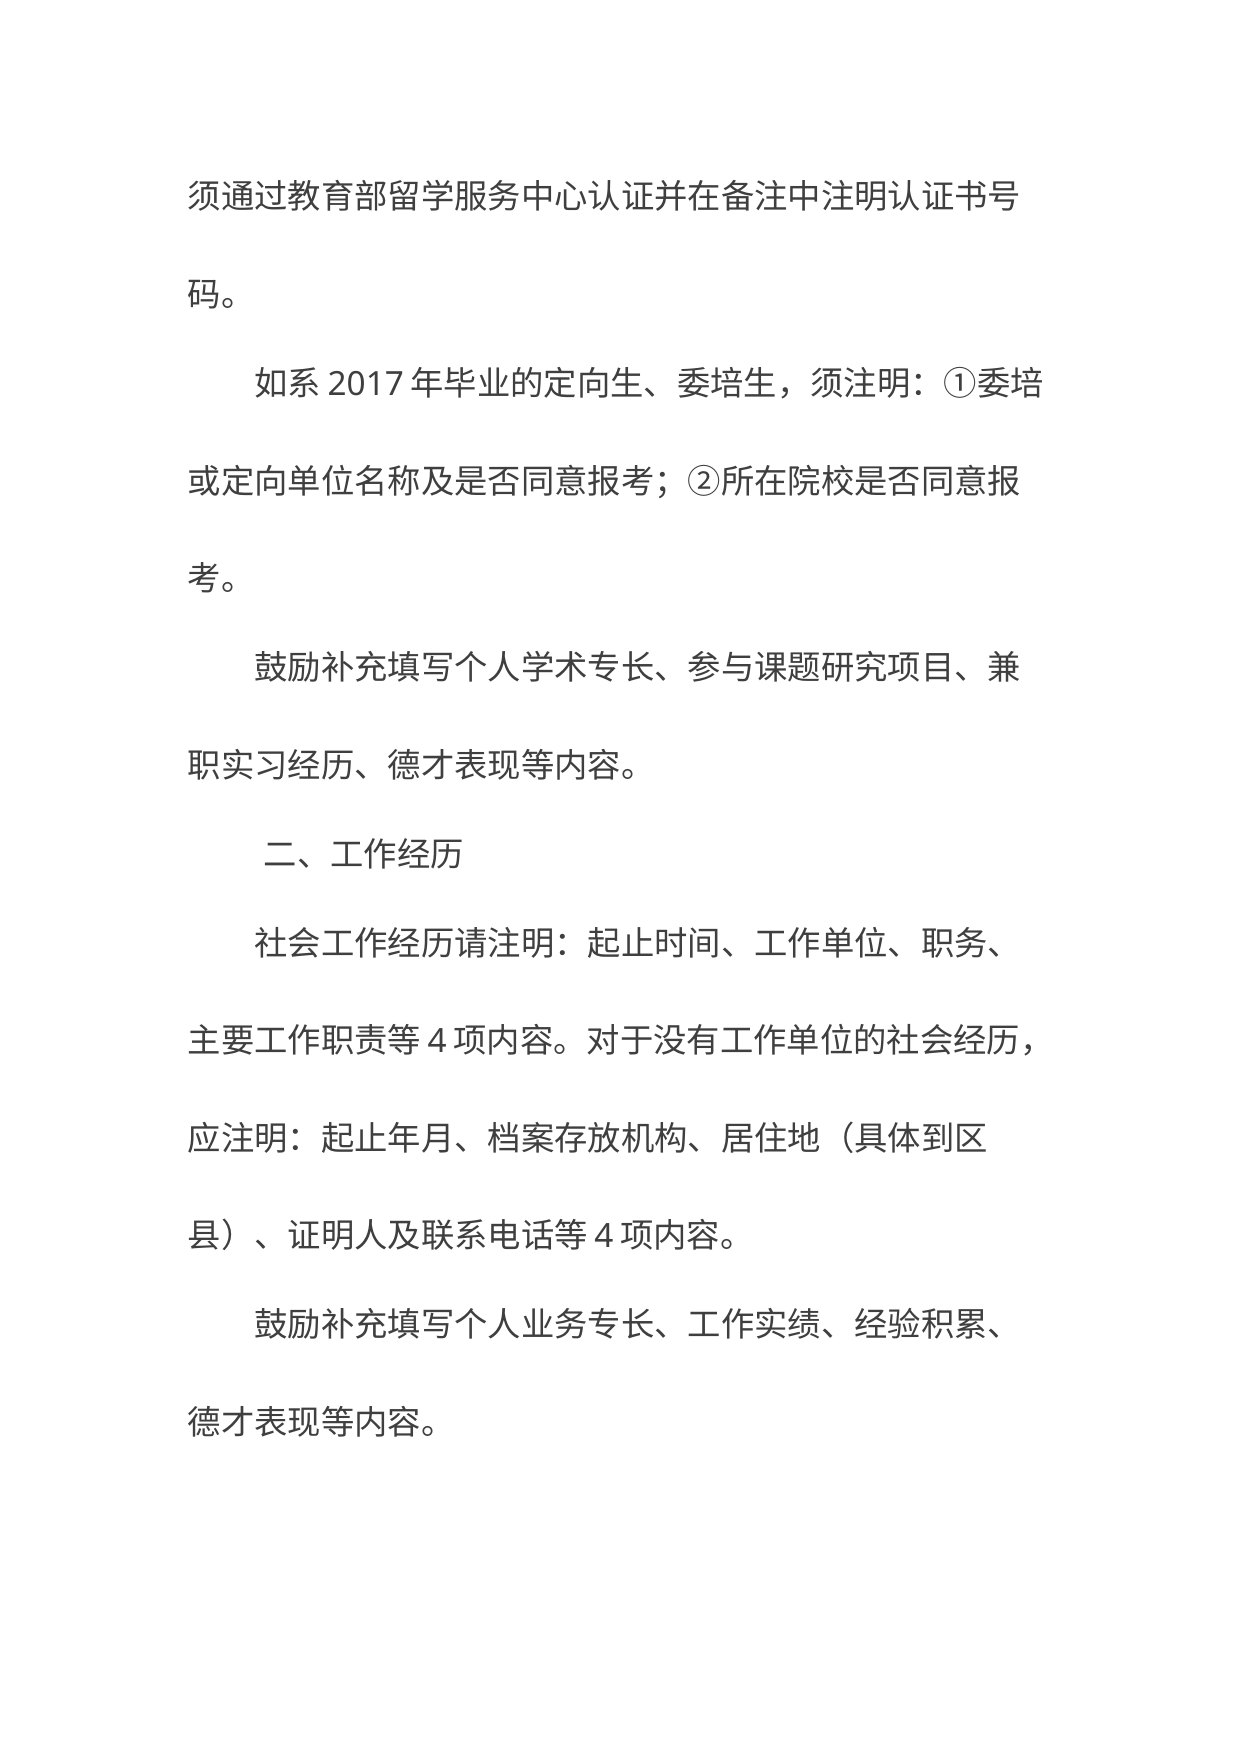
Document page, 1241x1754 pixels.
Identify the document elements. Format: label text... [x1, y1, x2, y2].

text 社会工作经历请注明：起止时间、工作单位、职务、主要工作职责等4项内容。对于没有工作单位的社会经历，应注明：起止年月、档案存放机构、居住地（具体到区县）、证明人及联系电话等4项内容。 [187, 908, 1053, 1266]
text 鼓励补充填写个人业务专长、工作实绩、经验积累、德才表现等内容。 [187, 1290, 1053, 1452]
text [187, 162, 1053, 324]
text 二、工作经历 [187, 819, 1053, 884]
text 如系2017年毕业的定向生、委培生，须注明：①委培或定向单位名称及是否同意报考；②所在院校是否同意报考。 [187, 348, 1053, 608]
text 鼓励补充填写个人学术专长、参与课题研究项目、兼职实习经历、德才表现等内容。 [187, 633, 1053, 795]
